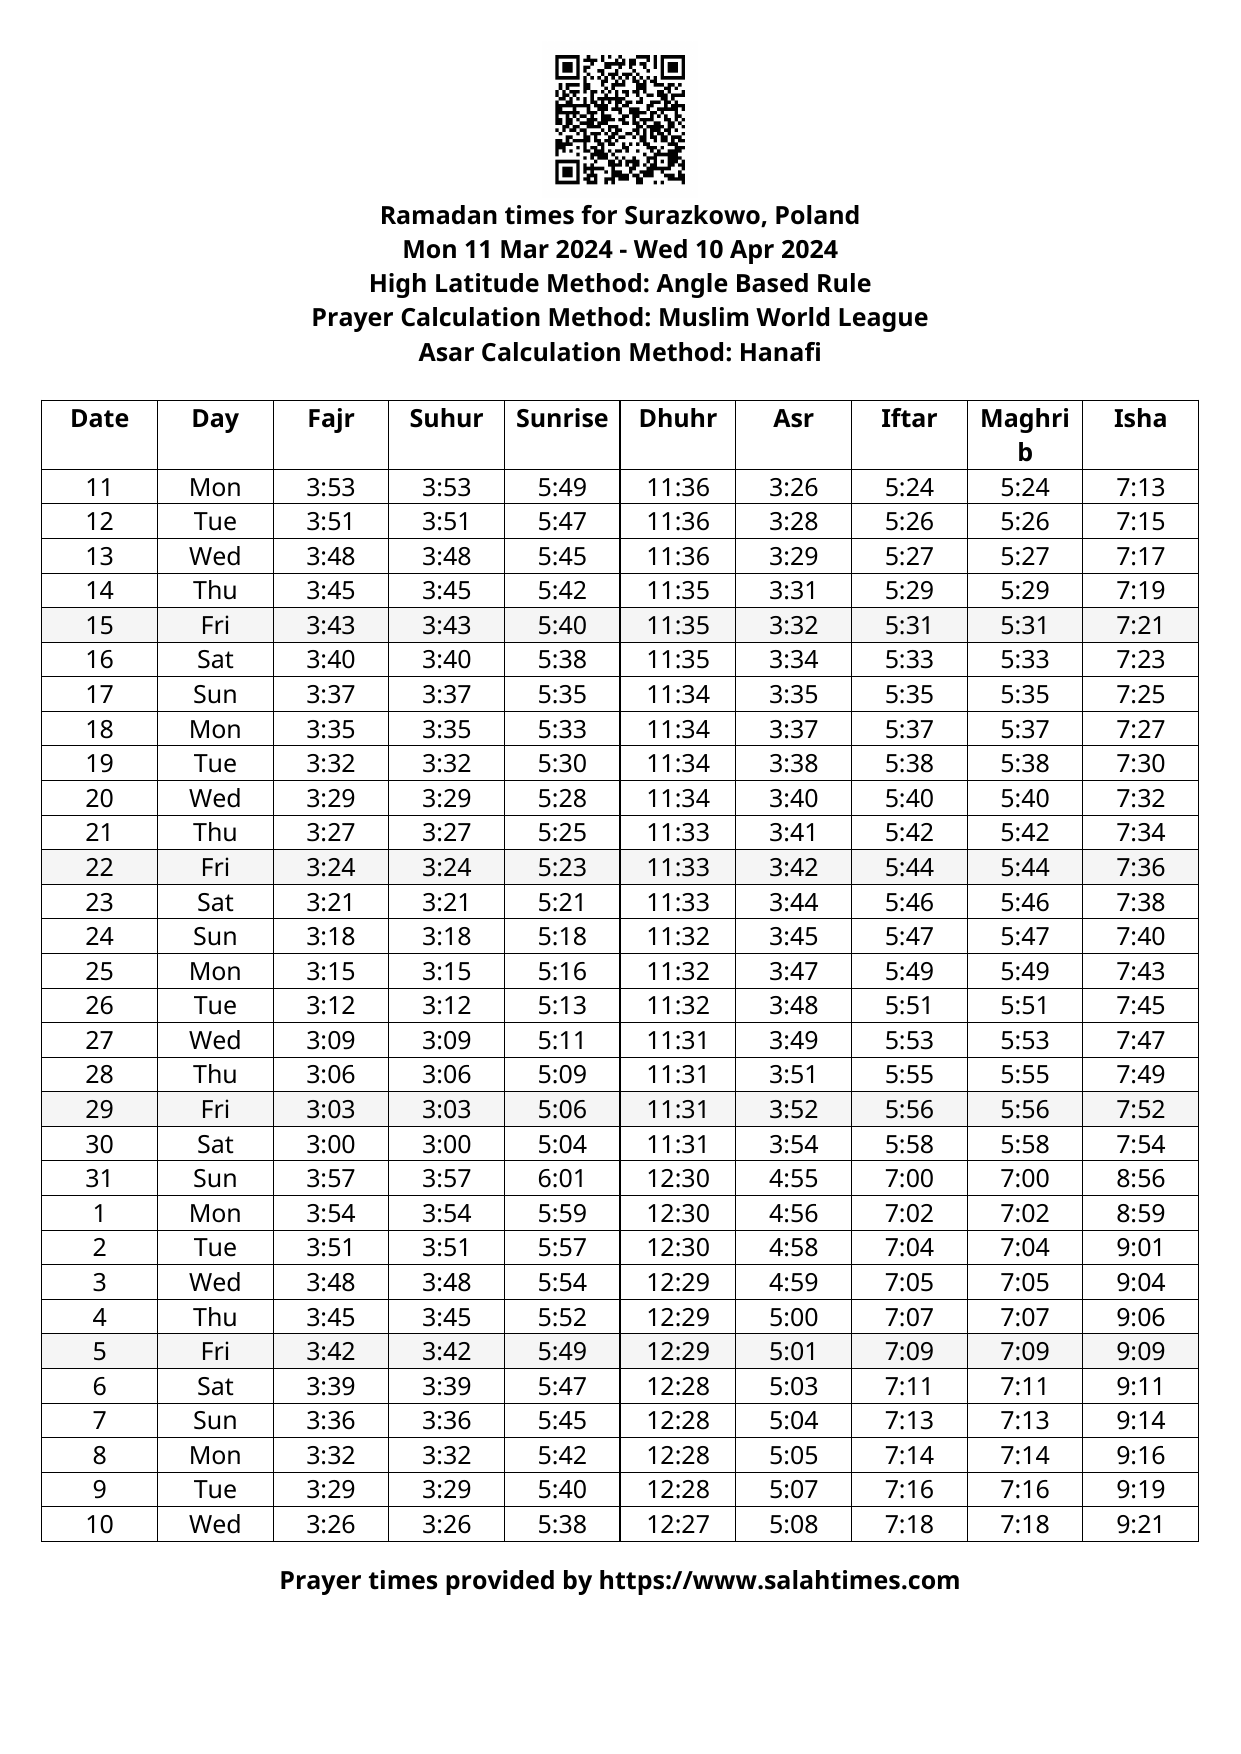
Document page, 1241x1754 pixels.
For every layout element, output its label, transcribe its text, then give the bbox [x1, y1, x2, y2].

table_cell 3:48 [736, 989, 851, 1022]
table_cell 4:56 [736, 1196, 851, 1229]
table_cell 7:02 [968, 1196, 1082, 1229]
table_cell 5:38 [505, 1507, 619, 1541]
table_cell 12:30 [621, 1161, 735, 1195]
table_cell Mon [158, 954, 273, 987]
table_cell 5:38 [852, 746, 967, 780]
table_cell 3:09 [274, 1023, 388, 1057]
table_cell 5:45 [505, 1404, 619, 1437]
table_cell 5:37 [852, 712, 967, 745]
table_cell 3:54 [389, 1196, 504, 1229]
table_cell 3:27 [274, 816, 388, 849]
table_cell Sun [158, 677, 273, 711]
table_cell 5:35 [968, 677, 1082, 711]
table_cell Thu [158, 574, 273, 607]
table_cell 28 [42, 1058, 157, 1091]
table_cell 5:27 [852, 539, 967, 572]
table_cell 5:06 [505, 1092, 619, 1126]
table_cell 7:43 [1083, 954, 1198, 987]
table_cell 2 [42, 1231, 157, 1264]
table_cell 11:35 [621, 643, 735, 676]
table_cell 11:33 [621, 885, 735, 918]
table_cell 11:35 [621, 608, 735, 642]
table_cell 5:53 [968, 1023, 1082, 1057]
table_cell 5:33 [505, 712, 619, 745]
table_cell 5:56 [968, 1092, 1082, 1126]
table_cell 3:29 [274, 781, 388, 814]
table_cell 7:04 [852, 1231, 967, 1264]
table_cell 3:51 [389, 504, 504, 538]
table_cell 3:35 [274, 712, 388, 745]
table_cell 3:21 [389, 885, 504, 918]
table_cell 3:06 [274, 1058, 388, 1091]
table_cell Tue [158, 1231, 273, 1264]
table_cell 3:52 [736, 1092, 851, 1126]
table_cell 25 [42, 954, 157, 987]
table_cell 3:40 [274, 643, 388, 676]
table_cell 3:53 [389, 470, 504, 503]
table_cell Sat [158, 1369, 273, 1402]
table_cell 9:06 [1083, 1300, 1198, 1333]
table_cell 5:54 [505, 1265, 619, 1299]
table_header Maghrib [968, 401, 1082, 469]
table_cell 5:31 [852, 608, 967, 642]
table_cell 3:45 [736, 919, 851, 953]
table_cell 3:29 [389, 1473, 504, 1506]
table_cell 3:48 [389, 1265, 504, 1299]
table_cell Tue [158, 989, 273, 1022]
table_cell 3:45 [389, 1300, 504, 1333]
table_cell 12:29 [621, 1334, 735, 1368]
table_cell 5:38 [505, 643, 619, 676]
table_cell 7:00 [968, 1161, 1082, 1195]
table_cell 3:03 [389, 1092, 504, 1126]
table_cell 3:21 [274, 885, 388, 918]
table_cell 3:49 [736, 1023, 851, 1057]
table_cell 26 [42, 989, 157, 1022]
table_cell 7:18 [852, 1507, 967, 1541]
table_cell 3:12 [274, 989, 388, 1022]
table_cell 3 [42, 1265, 157, 1299]
table_cell 3:37 [736, 712, 851, 745]
table_cell Mon [158, 1438, 273, 1472]
table_cell 27 [42, 1023, 157, 1057]
table_cell 3:06 [389, 1058, 504, 1091]
table_cell 5:44 [852, 850, 967, 884]
table_cell 5:58 [968, 1127, 1082, 1160]
table_cell 5:47 [968, 919, 1082, 953]
table_cell 11:33 [621, 816, 735, 849]
table_cell 19 [42, 746, 157, 780]
table_cell 5:05 [736, 1438, 851, 1472]
table_cell 5:49 [968, 954, 1082, 987]
table_cell 7:13 [1083, 470, 1198, 503]
table_cell 21 [42, 816, 157, 849]
table_cell 5:45 [505, 539, 619, 572]
table_cell 3:43 [274, 608, 388, 642]
table_cell 3:18 [274, 919, 388, 953]
table_cell 3:32 [389, 746, 504, 780]
table_cell 12:28 [621, 1369, 735, 1402]
table_cell 6:01 [505, 1161, 619, 1195]
table_cell Wed [158, 1507, 273, 1541]
table_cell 3:47 [736, 954, 851, 987]
table_cell 5:13 [505, 989, 619, 1022]
table_cell Thu [158, 1058, 273, 1091]
table_cell 5:51 [852, 989, 967, 1022]
table_cell 12:29 [621, 1300, 735, 1333]
table_cell 5:42 [505, 1438, 619, 1472]
table_cell Wed [158, 1265, 273, 1299]
table_cell 5:33 [852, 643, 967, 676]
table_cell 5:31 [968, 608, 1082, 642]
table_cell 8:59 [1083, 1196, 1198, 1229]
table_header Day [158, 401, 273, 469]
table_cell 7:02 [852, 1196, 967, 1229]
table_cell 3:45 [274, 574, 388, 607]
table_cell 3:28 [736, 504, 851, 538]
table_cell 3:48 [274, 539, 388, 572]
table_cell 5:29 [852, 574, 967, 607]
table_cell 22 [42, 850, 157, 884]
table_cell 3:37 [389, 677, 504, 711]
table_cell 11:33 [621, 850, 735, 884]
table_cell 5:42 [852, 816, 967, 849]
table_cell 1 [42, 1196, 157, 1229]
table_cell 11:34 [621, 677, 735, 711]
table_cell 3:57 [274, 1161, 388, 1195]
text Prayer Calculation Method: Muslim World League [42, 300, 1198, 334]
table_cell 11:31 [621, 1127, 735, 1160]
table_cell 9:01 [1083, 1231, 1198, 1264]
text Prayer times provided by https://www.salahtimes.com [42, 1563, 1198, 1597]
table_cell 7:40 [1083, 919, 1198, 953]
table_cell 5:40 [968, 781, 1082, 814]
table_cell 5:38 [968, 746, 1082, 780]
table_cell 7:49 [1083, 1058, 1198, 1091]
table_cell 3:42 [274, 1334, 388, 1368]
text High Latitude Method: Angle Based Rule [42, 266, 1198, 300]
table_cell 5:23 [505, 850, 619, 884]
table_cell 9:04 [1083, 1265, 1198, 1299]
table_cell 5:04 [505, 1127, 619, 1160]
table_cell 3:32 [274, 746, 388, 780]
table_cell 5:51 [968, 989, 1082, 1022]
table_cell 6 [42, 1369, 157, 1402]
table_cell 9:16 [1083, 1438, 1198, 1472]
table_cell 5:28 [505, 781, 619, 814]
table_cell 7:14 [968, 1438, 1082, 1472]
table_cell 5:30 [505, 746, 619, 780]
table_cell 3:34 [736, 643, 851, 676]
table_cell 3:42 [736, 850, 851, 884]
table_cell 3:45 [274, 1300, 388, 1333]
table_cell 7:36 [1083, 850, 1198, 884]
table_cell 3:03 [274, 1092, 388, 1126]
table_cell 7:11 [968, 1369, 1082, 1402]
table_cell 5:37 [968, 712, 1082, 745]
table_cell 4 [42, 1300, 157, 1333]
table_cell Sun [158, 919, 273, 953]
table_cell 9:14 [1083, 1404, 1198, 1437]
table_cell Fri [158, 850, 273, 884]
table_cell 4:59 [736, 1265, 851, 1299]
table_cell 7:52 [1083, 1092, 1198, 1126]
table_cell Sat [158, 643, 273, 676]
table_cell 3:42 [389, 1334, 504, 1368]
table_cell 16 [42, 643, 157, 676]
table_cell 3:45 [389, 574, 504, 607]
table_cell 3:12 [389, 989, 504, 1022]
table_cell Wed [158, 1023, 273, 1057]
table_cell 5:40 [852, 781, 967, 814]
table_cell 12:28 [621, 1438, 735, 1472]
table_cell 3:26 [274, 1507, 388, 1541]
table_cell 3:31 [736, 574, 851, 607]
table_cell 14 [42, 574, 157, 607]
table_cell 3:09 [389, 1023, 504, 1057]
table_cell 7:13 [968, 1404, 1082, 1437]
table_cell Sat [158, 1127, 273, 1160]
table_cell 3:36 [274, 1404, 388, 1437]
table_cell 3:39 [389, 1369, 504, 1402]
table_cell 5:24 [852, 470, 967, 503]
table_cell Fri [158, 608, 273, 642]
table_header Date [42, 401, 157, 469]
table_cell 7:05 [852, 1265, 967, 1299]
table_cell 7:11 [852, 1369, 967, 1402]
table_cell 11:32 [621, 989, 735, 1022]
table_cell 5:29 [968, 574, 1082, 607]
table_cell 5:24 [968, 470, 1082, 503]
table_cell 3:32 [736, 608, 851, 642]
table_cell 5:47 [852, 919, 967, 953]
table_cell 7:17 [1083, 539, 1198, 572]
table_cell 5:35 [852, 677, 967, 711]
table_cell 3:48 [389, 539, 504, 572]
table_cell 11:31 [621, 1092, 735, 1126]
table_cell 11:31 [621, 1058, 735, 1091]
table_cell 11:36 [621, 504, 735, 538]
table_cell 17 [42, 677, 157, 711]
table_cell 5:27 [968, 539, 1082, 572]
table_cell 7:25 [1083, 677, 1198, 711]
table_cell 9:21 [1083, 1507, 1198, 1541]
table_header Suhur [389, 401, 504, 469]
table_cell 5:07 [736, 1473, 851, 1506]
table_cell 3:32 [274, 1438, 388, 1472]
table_cell 11 [42, 470, 157, 503]
table_cell 7:23 [1083, 643, 1198, 676]
text Asar Calculation Method: Hanafi [42, 334, 1198, 368]
table_cell 5:11 [505, 1023, 619, 1057]
table_cell Thu [158, 1300, 273, 1333]
table_header Dhuhr [621, 401, 735, 469]
table_cell 3:00 [274, 1127, 388, 1160]
table_cell 5:49 [505, 470, 619, 503]
table_cell 3:53 [274, 470, 388, 503]
table_cell 5:49 [505, 1334, 619, 1368]
table_cell Sun [158, 1404, 273, 1437]
table_cell 7:13 [852, 1404, 967, 1437]
table_cell 3:57 [389, 1161, 504, 1195]
table_cell 5:57 [505, 1231, 619, 1264]
table_cell 3:48 [274, 1265, 388, 1299]
table_cell 3:15 [389, 954, 504, 987]
table_cell 12:29 [621, 1265, 735, 1299]
table_cell 5:03 [736, 1369, 851, 1402]
table_cell 18 [42, 712, 157, 745]
table_cell 7:14 [852, 1438, 967, 1472]
table_cell 5:44 [968, 850, 1082, 884]
table_header Asr [736, 401, 851, 469]
table_cell 3:26 [389, 1507, 504, 1541]
table_cell 5:25 [505, 816, 619, 849]
table_cell 5:42 [505, 574, 619, 607]
table_cell 5:00 [736, 1300, 851, 1333]
table_cell 9:09 [1083, 1334, 1198, 1368]
table_cell Mon [158, 712, 273, 745]
table_cell 4:58 [736, 1231, 851, 1264]
table_cell Wed [158, 539, 273, 572]
table_cell Sun [158, 1161, 273, 1195]
table_cell 5:55 [852, 1058, 967, 1091]
table_cell 8:56 [1083, 1161, 1198, 1195]
table_cell 7:30 [1083, 746, 1198, 780]
table_cell 3:41 [736, 816, 851, 849]
table_cell 3:35 [389, 712, 504, 745]
table_cell 5:46 [852, 885, 967, 918]
table_cell 7:15 [1083, 504, 1198, 538]
table_cell 11:31 [621, 1023, 735, 1057]
table_cell 7:27 [1083, 712, 1198, 745]
table_cell 12:28 [621, 1404, 735, 1437]
table_cell 7:16 [968, 1473, 1082, 1506]
table_cell 4:55 [736, 1161, 851, 1195]
table_cell 7:16 [852, 1473, 967, 1506]
table_cell 7:38 [1083, 885, 1198, 918]
table_cell 11:34 [621, 712, 735, 745]
table_cell 11:34 [621, 746, 735, 780]
table_cell 5:08 [736, 1507, 851, 1541]
table_cell Tue [158, 504, 273, 538]
table_cell 11:34 [621, 781, 735, 814]
table_cell 5:47 [505, 504, 619, 538]
table_cell 7:07 [852, 1300, 967, 1333]
table_cell 11:32 [621, 919, 735, 953]
table_cell 3:51 [274, 1231, 388, 1264]
table_cell 5:26 [968, 504, 1082, 538]
table_cell 12:28 [621, 1473, 735, 1506]
table_cell 3:40 [736, 781, 851, 814]
table_cell 3:39 [274, 1369, 388, 1402]
text Mon 11 Mar 2024 - Wed 10 Apr 2024 [42, 232, 1198, 266]
table_cell 7:09 [852, 1334, 967, 1368]
table_header Fajr [274, 401, 388, 469]
table_cell 5:04 [736, 1404, 851, 1437]
table_cell 7:07 [968, 1300, 1082, 1333]
picture [542, 41, 699, 198]
table_cell 3:29 [274, 1473, 388, 1506]
table_cell 5:26 [852, 504, 967, 538]
table_cell 3:51 [274, 504, 388, 538]
table_cell 31 [42, 1161, 157, 1195]
table_cell 5:42 [968, 816, 1082, 849]
table_cell 3:40 [389, 643, 504, 676]
table_cell 5:35 [505, 677, 619, 711]
table_cell 13 [42, 539, 157, 572]
table_cell 3:00 [389, 1127, 504, 1160]
table_cell 7:47 [1083, 1023, 1198, 1057]
table_cell Tue [158, 746, 273, 780]
table_cell 30 [42, 1127, 157, 1160]
table_cell 12:27 [621, 1507, 735, 1541]
table_cell 3:36 [389, 1404, 504, 1437]
table_cell 12:30 [621, 1231, 735, 1264]
table_cell 24 [42, 919, 157, 953]
table_cell 3:24 [274, 850, 388, 884]
table_cell 12:30 [621, 1196, 735, 1229]
table_cell 7:05 [968, 1265, 1082, 1299]
table_cell 5:58 [852, 1127, 967, 1160]
table_cell Sat [158, 885, 273, 918]
table_cell Wed [158, 781, 273, 814]
table_cell 5:01 [736, 1334, 851, 1368]
table_cell 7:04 [968, 1231, 1082, 1264]
table_cell 9:11 [1083, 1369, 1198, 1402]
table_cell 5:53 [852, 1023, 967, 1057]
table_cell 7:00 [852, 1161, 967, 1195]
table_cell 7:21 [1083, 608, 1198, 642]
table_cell Mon [158, 470, 273, 503]
table_cell 10 [42, 1507, 157, 1541]
table_cell 3:43 [389, 608, 504, 642]
table_cell 3:54 [736, 1127, 851, 1160]
table_cell 3:54 [274, 1196, 388, 1229]
table_cell 5:21 [505, 885, 619, 918]
table_cell 3:32 [389, 1438, 504, 1472]
table_cell 3:29 [736, 539, 851, 572]
table_cell 5:18 [505, 919, 619, 953]
table_cell 3:44 [736, 885, 851, 918]
table_cell 8 [42, 1438, 157, 1472]
table_cell 5:55 [968, 1058, 1082, 1091]
table_cell 3:24 [389, 850, 504, 884]
table_cell 3:29 [389, 781, 504, 814]
table_cell 9:19 [1083, 1473, 1198, 1506]
table_cell 29 [42, 1092, 157, 1126]
text Ramadan times for Surazkowo, Poland [42, 198, 1198, 232]
table_cell 15 [42, 608, 157, 642]
table_cell 7:34 [1083, 816, 1198, 849]
table_cell 12 [42, 504, 157, 538]
table_cell 9 [42, 1473, 157, 1506]
table_cell 3:37 [274, 677, 388, 711]
table_cell Mon [158, 1196, 273, 1229]
table_cell 7:45 [1083, 989, 1198, 1022]
table_cell 3:26 [736, 470, 851, 503]
table_cell 5:56 [852, 1092, 967, 1126]
table_cell 5:49 [852, 954, 967, 987]
table_cell 5:59 [505, 1196, 619, 1229]
table_cell 11:36 [621, 470, 735, 503]
table_cell 5 [42, 1334, 157, 1368]
table_cell 11:32 [621, 954, 735, 987]
table_cell 5:33 [968, 643, 1082, 676]
table_cell 5:47 [505, 1369, 619, 1402]
table_cell 20 [42, 781, 157, 814]
table_cell 7:18 [968, 1507, 1082, 1541]
table_cell 3:35 [736, 677, 851, 711]
table_cell Thu [158, 816, 273, 849]
table_cell 5:40 [505, 608, 619, 642]
table_cell 7:54 [1083, 1127, 1198, 1160]
table_cell 3:38 [736, 746, 851, 780]
table_cell 7:32 [1083, 781, 1198, 814]
table_cell 5:09 [505, 1058, 619, 1091]
table_cell Fri [158, 1334, 273, 1368]
table_cell 3:15 [274, 954, 388, 987]
table_cell 3:27 [389, 816, 504, 849]
table_cell 5:16 [505, 954, 619, 987]
table_cell 5:52 [505, 1300, 619, 1333]
table_cell 5:40 [505, 1473, 619, 1506]
table_header Isha [1083, 401, 1198, 469]
table_cell 3:18 [389, 919, 504, 953]
table_cell 11:36 [621, 539, 735, 572]
table_header Iftar [852, 401, 967, 469]
table_cell 7 [42, 1404, 157, 1437]
table_cell 23 [42, 885, 157, 918]
table_cell 3:51 [736, 1058, 851, 1091]
table_header Sunrise [505, 401, 619, 469]
table_cell Fri [158, 1092, 273, 1126]
table_cell 3:51 [389, 1231, 504, 1264]
table_cell 7:09 [968, 1334, 1082, 1368]
table_cell 5:46 [968, 885, 1082, 918]
table_cell 11:35 [621, 574, 735, 607]
table_cell Tue [158, 1473, 273, 1506]
table_cell 7:19 [1083, 574, 1198, 607]
